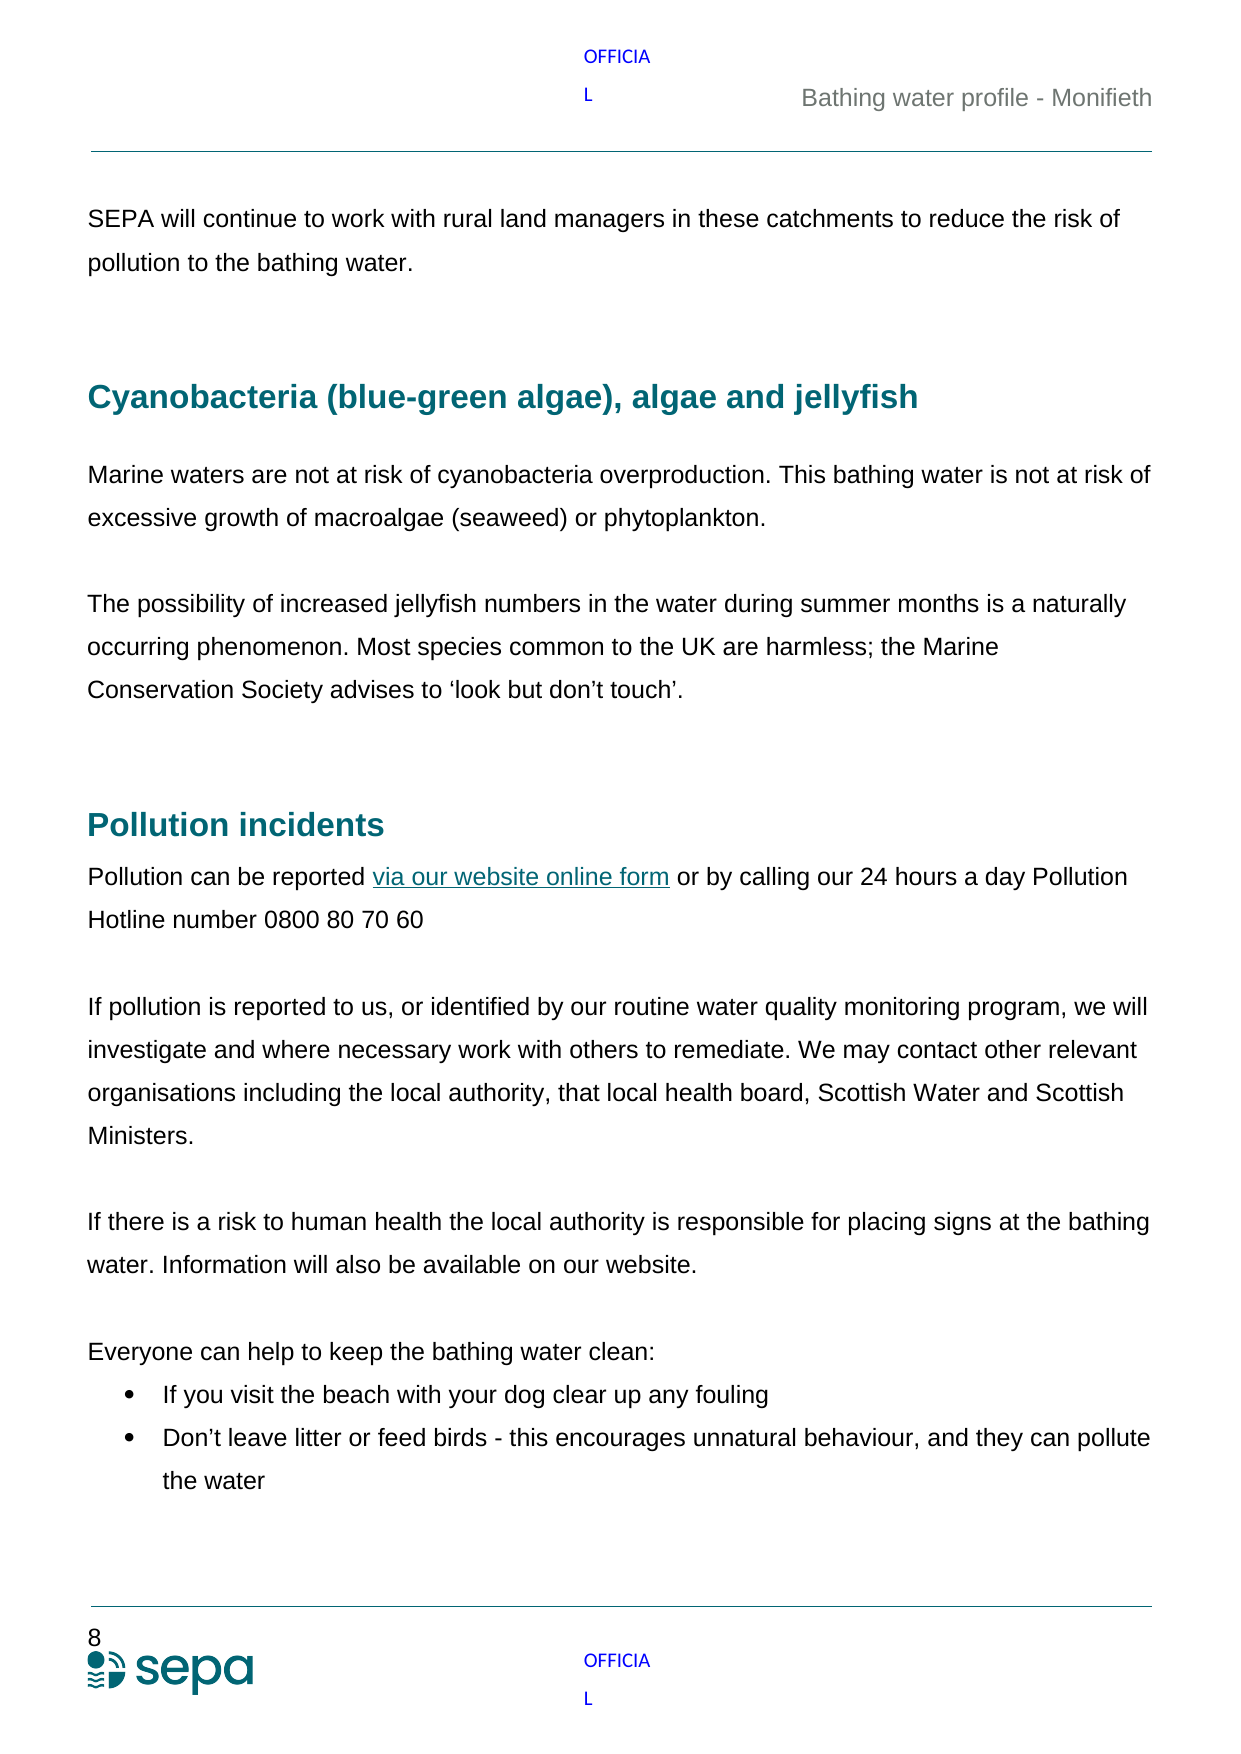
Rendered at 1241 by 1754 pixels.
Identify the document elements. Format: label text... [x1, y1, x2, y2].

subtitle Cyanobacteria (blue-green algae), algae and jellyfish [87, 377, 1153, 415]
text SEPA will continue to work with rural land managers in these catchments to reduce the risk of pollution to the bathing water. [87, 204, 1153, 276]
text If there is a risk to human health the local authority is responsible for placing signs at the bathing water. Information will also be available on our website. [87, 1207, 1153, 1279]
picture [87, 1651, 253, 1695]
text If pollution is reported to us, or identified by our routine water quality monitoring program, we will investigate and where necessary work with others to remediate. We may contact other relevant organisations including the local authority, that local health board, Scottish Water and Scottish Ministers. [87, 992, 1153, 1150]
text Pollution can be reported via our website online form or by calling our 24 hours a day Pollution Hotline number 0800 80 70 60 [87, 862, 1153, 934]
text Everyone can help to keep the bathing water clean: [87, 1337, 1153, 1365]
text The possibility of increased jellyfish numbers in the water during summer months is a naturally occurring phenomenon. Most species common to the UK are harmless; the Marine Conservation Society advises to ‘look but don’t touch’. [87, 589, 1153, 704]
list Don’t leave litter or feed birds - this encourages unnatural behaviour, and they can pollute the water [125, 1423, 1153, 1495]
text Marine waters are not at risk of cyanobacteria overproduction. This bathing water is not at risk of excessive growth of macroalgae (seaweed) or phytoplankton. [87, 459, 1153, 531]
subtitle Pollution incidents [87, 804, 1153, 843]
list If you visit the beach with your dog clear up any fouling [125, 1380, 1153, 1408]
